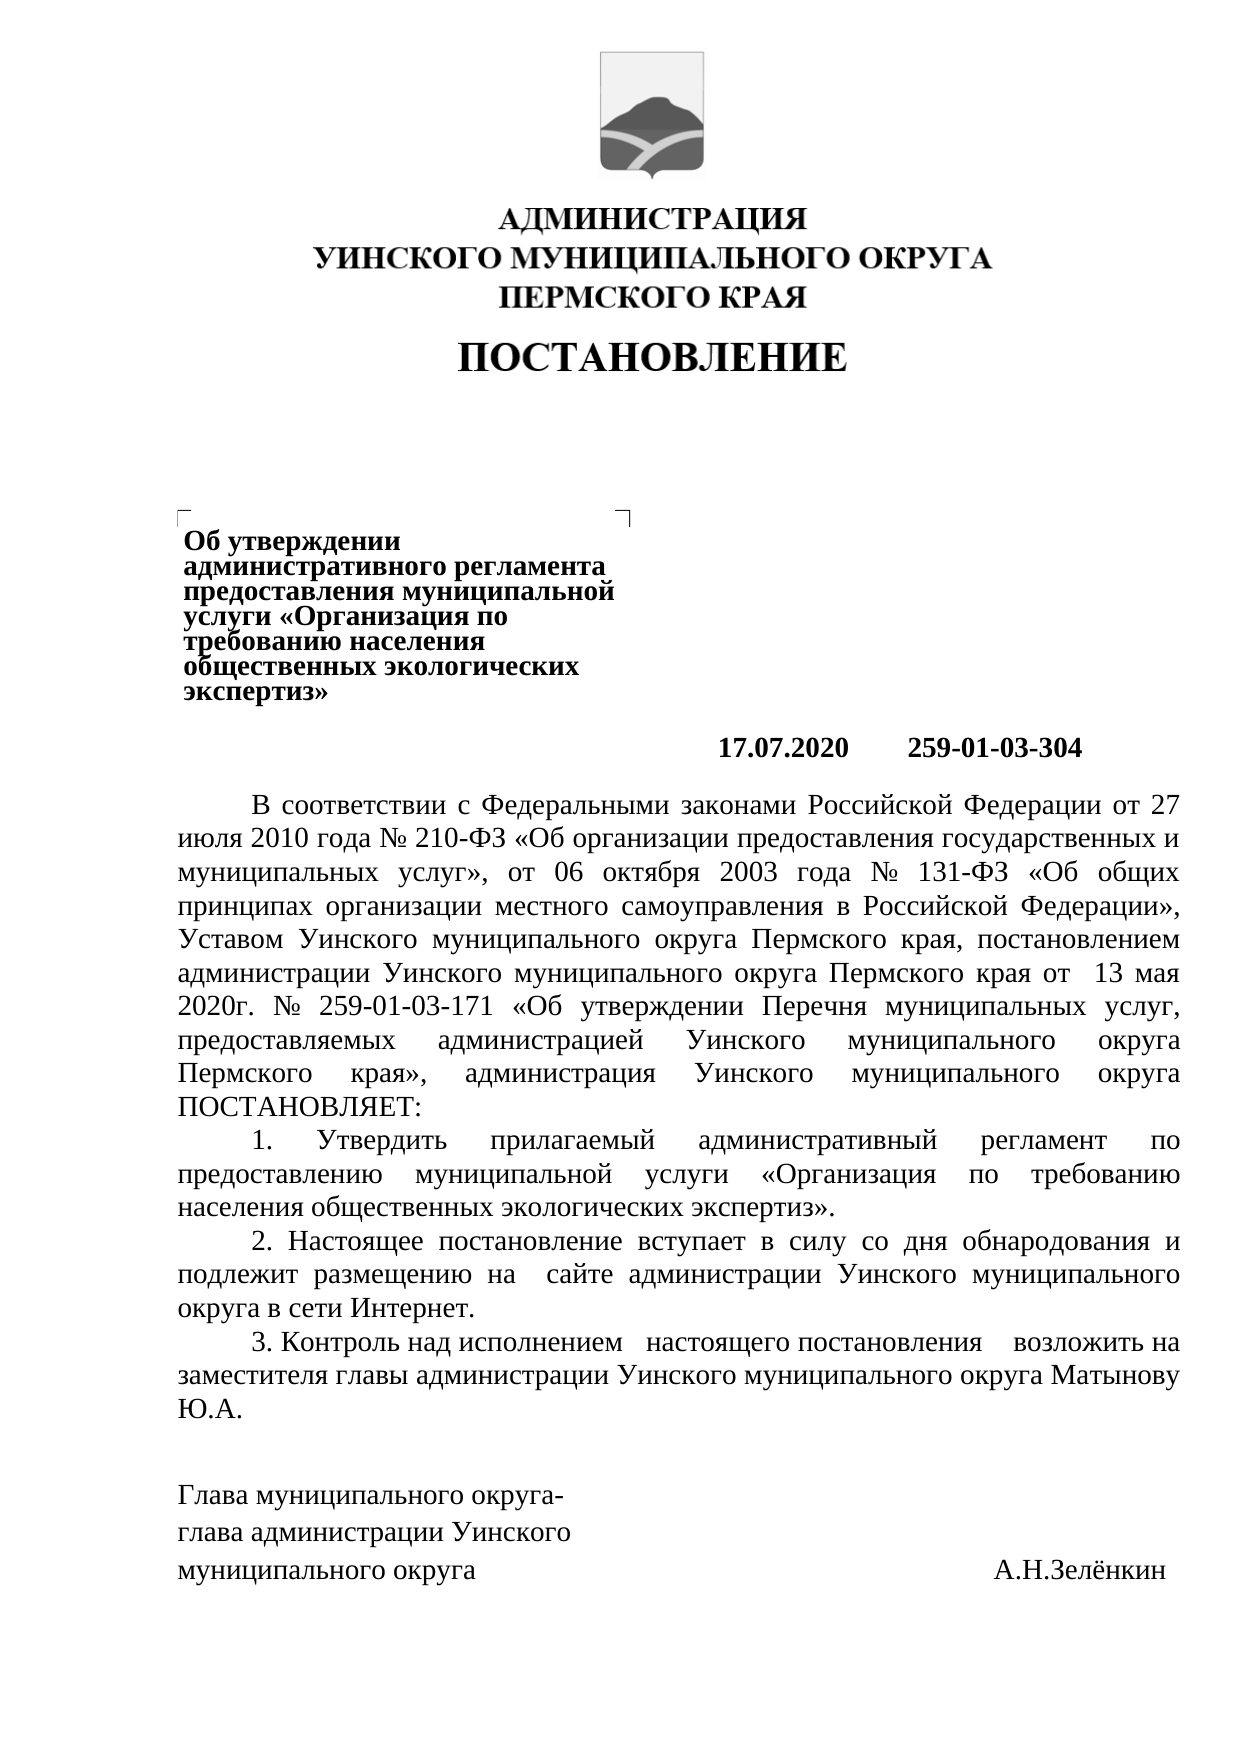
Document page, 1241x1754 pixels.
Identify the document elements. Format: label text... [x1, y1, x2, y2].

picture [177, 41, 1181, 527]
text 1. Утвердить прилагаемый административный регламент по предоставлению муниципальной услуги «Организация по требованию населения общественных экологических экспертиз». [177, 1122, 1181, 1223]
text 2. Настоящее постановление вступает в силу со дня обнародования и подлежит размещению на сайте администрации Уинского муниципального округа в сети Интернет. [177, 1223, 1181, 1324]
text В соответствии с Федеральными законами Российской Федерации от 27 июля 2010 года № 210-ФЗ «Об организации предоставления государственных и муниципальных услуг», от 06 октября 2003 года № 131-ФЗ «Об общих принципах организации местного самоуправления в Российской Федерации», Уставом Уинского муниципального округа Пермского края, постановлением администрации Уинского муниципального округа Пермского края от 13 мая 2020г. № 259-01-03-171 «Об утверждении Перечня муниципальных услуг, предоставляемых администрацией Уинского муниципального округа Пермского края», администрация Уинского муниципального округа ПОСТАНОВЛЯЕТ: [177, 787, 1181, 1122]
text муниципального округа А.Н.Зелёнкин [177, 1549, 1181, 1587]
text глава администрации Уинского [177, 1512, 1181, 1549]
text 17.07.2020 259-01-03-304 [177, 527, 1181, 762]
text 3. Контроль над исполнением настоящего постановления возложить на заместителя главы администрации Уинского муниципального округа Матынову Ю.А. [177, 1324, 1181, 1424]
text Глава муниципального округа- [177, 1474, 1181, 1512]
